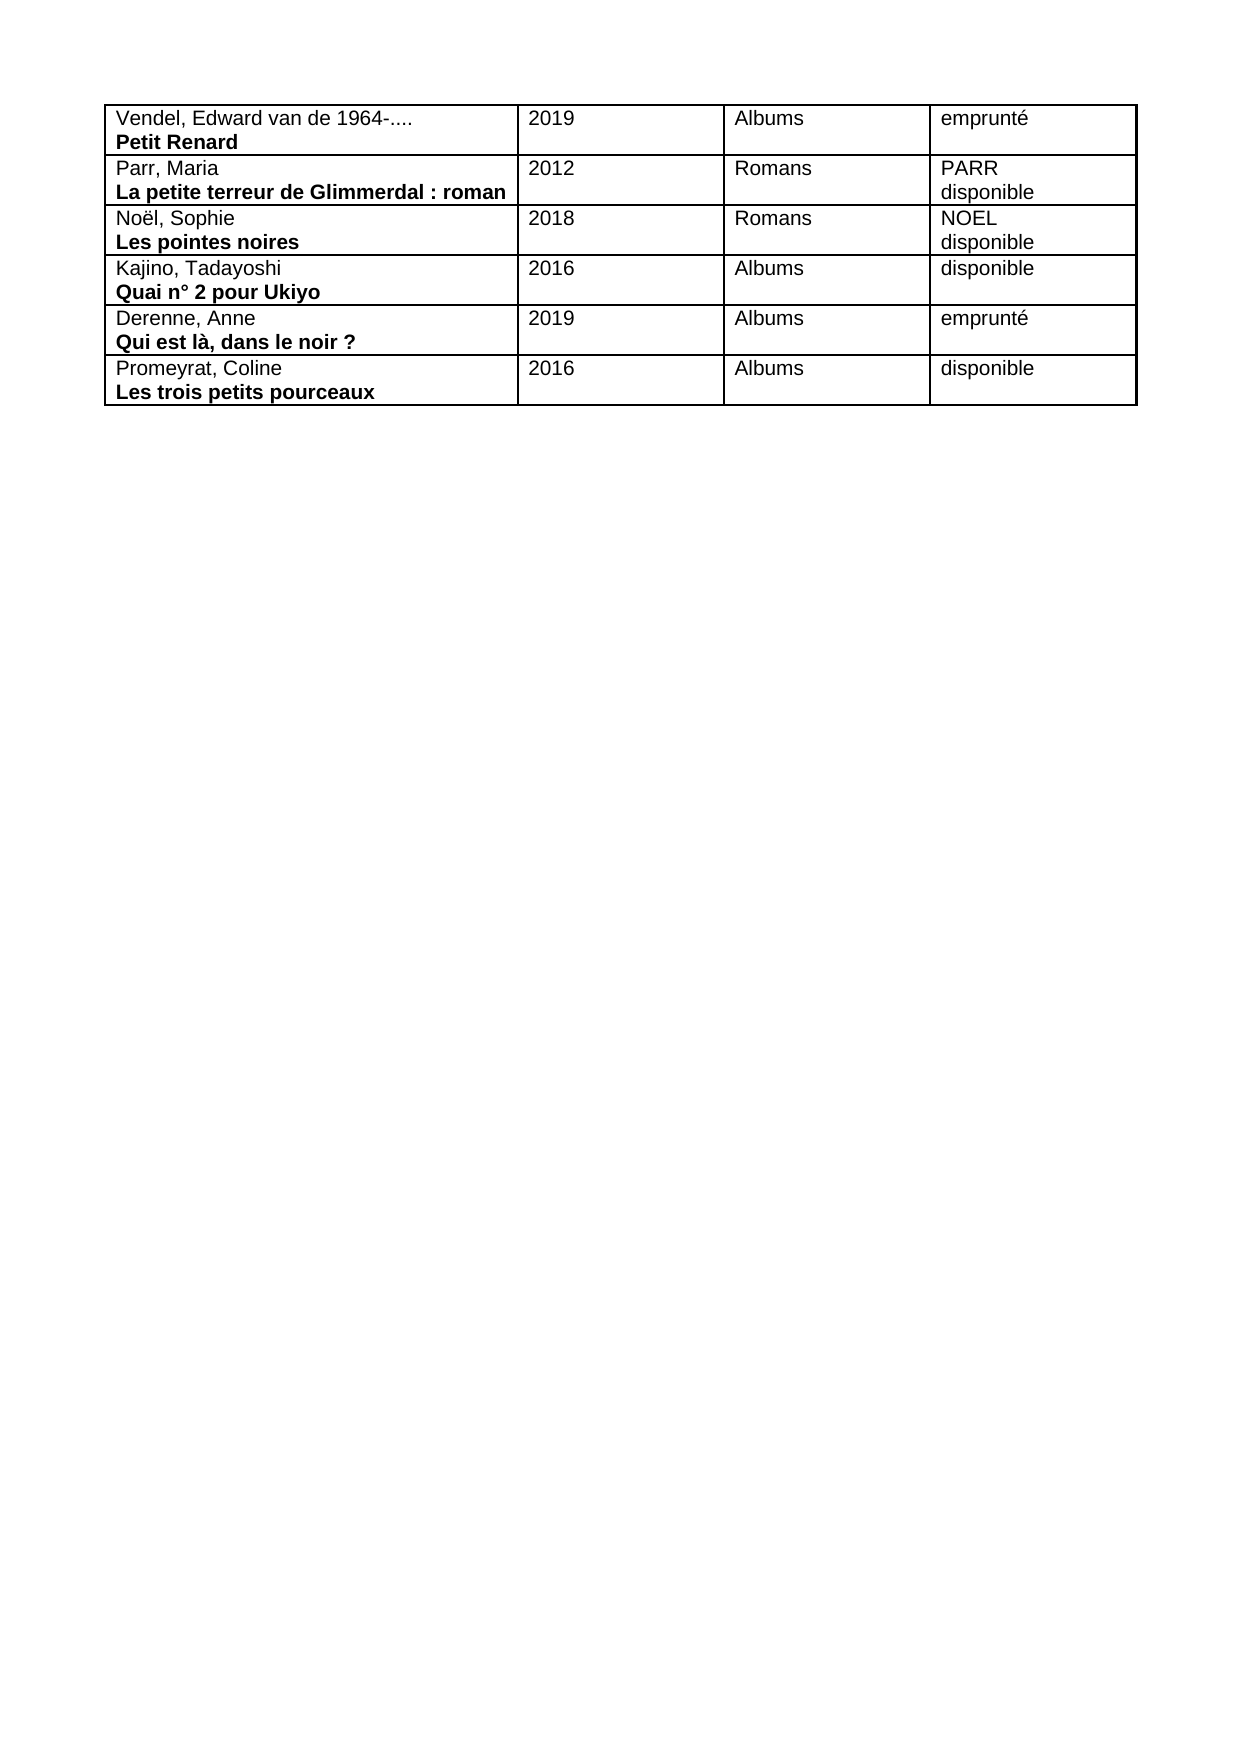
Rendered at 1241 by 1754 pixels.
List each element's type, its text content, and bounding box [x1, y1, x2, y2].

table_cell 2012 [519, 156, 723, 204]
table_cell Kajino, Tadayoshi Quai n° 2 pour Ukiyo [106, 256, 517, 304]
table_cell emprunté [931, 306, 1135, 354]
table_cell Promeyrat, Coline Les trois petits pourceaux [106, 356, 517, 404]
table_cell emprunté [931, 106, 1135, 154]
table_cell Parr, Maria La petite terreur de Glimmerdal : roman [106, 156, 517, 204]
table_cell NOEL disponible [931, 206, 1135, 254]
table_cell Albums [725, 356, 929, 404]
table_cell PARR disponible [931, 156, 1135, 204]
table_cell 2018 [519, 206, 723, 254]
table_cell Romans [725, 206, 929, 254]
table_cell 2016 [519, 256, 723, 304]
table_cell 2016 [519, 356, 723, 404]
table_cell Albums [725, 106, 929, 154]
table_cell Vendel, Edward van de 1964-.... Petit Renard [106, 106, 517, 154]
table_cell disponible [931, 356, 1135, 404]
table_cell Albums [725, 306, 929, 354]
table_cell Romans [725, 156, 929, 204]
table_cell Noël, Sophie Les pointes noires [106, 206, 517, 254]
table_cell Albums [725, 256, 929, 304]
table_cell 2019 [519, 306, 723, 354]
table_cell disponible [931, 256, 1135, 304]
table_cell Derenne, Anne Qui est là, dans le noir ? [106, 306, 517, 354]
table_cell 2019 [519, 106, 723, 154]
